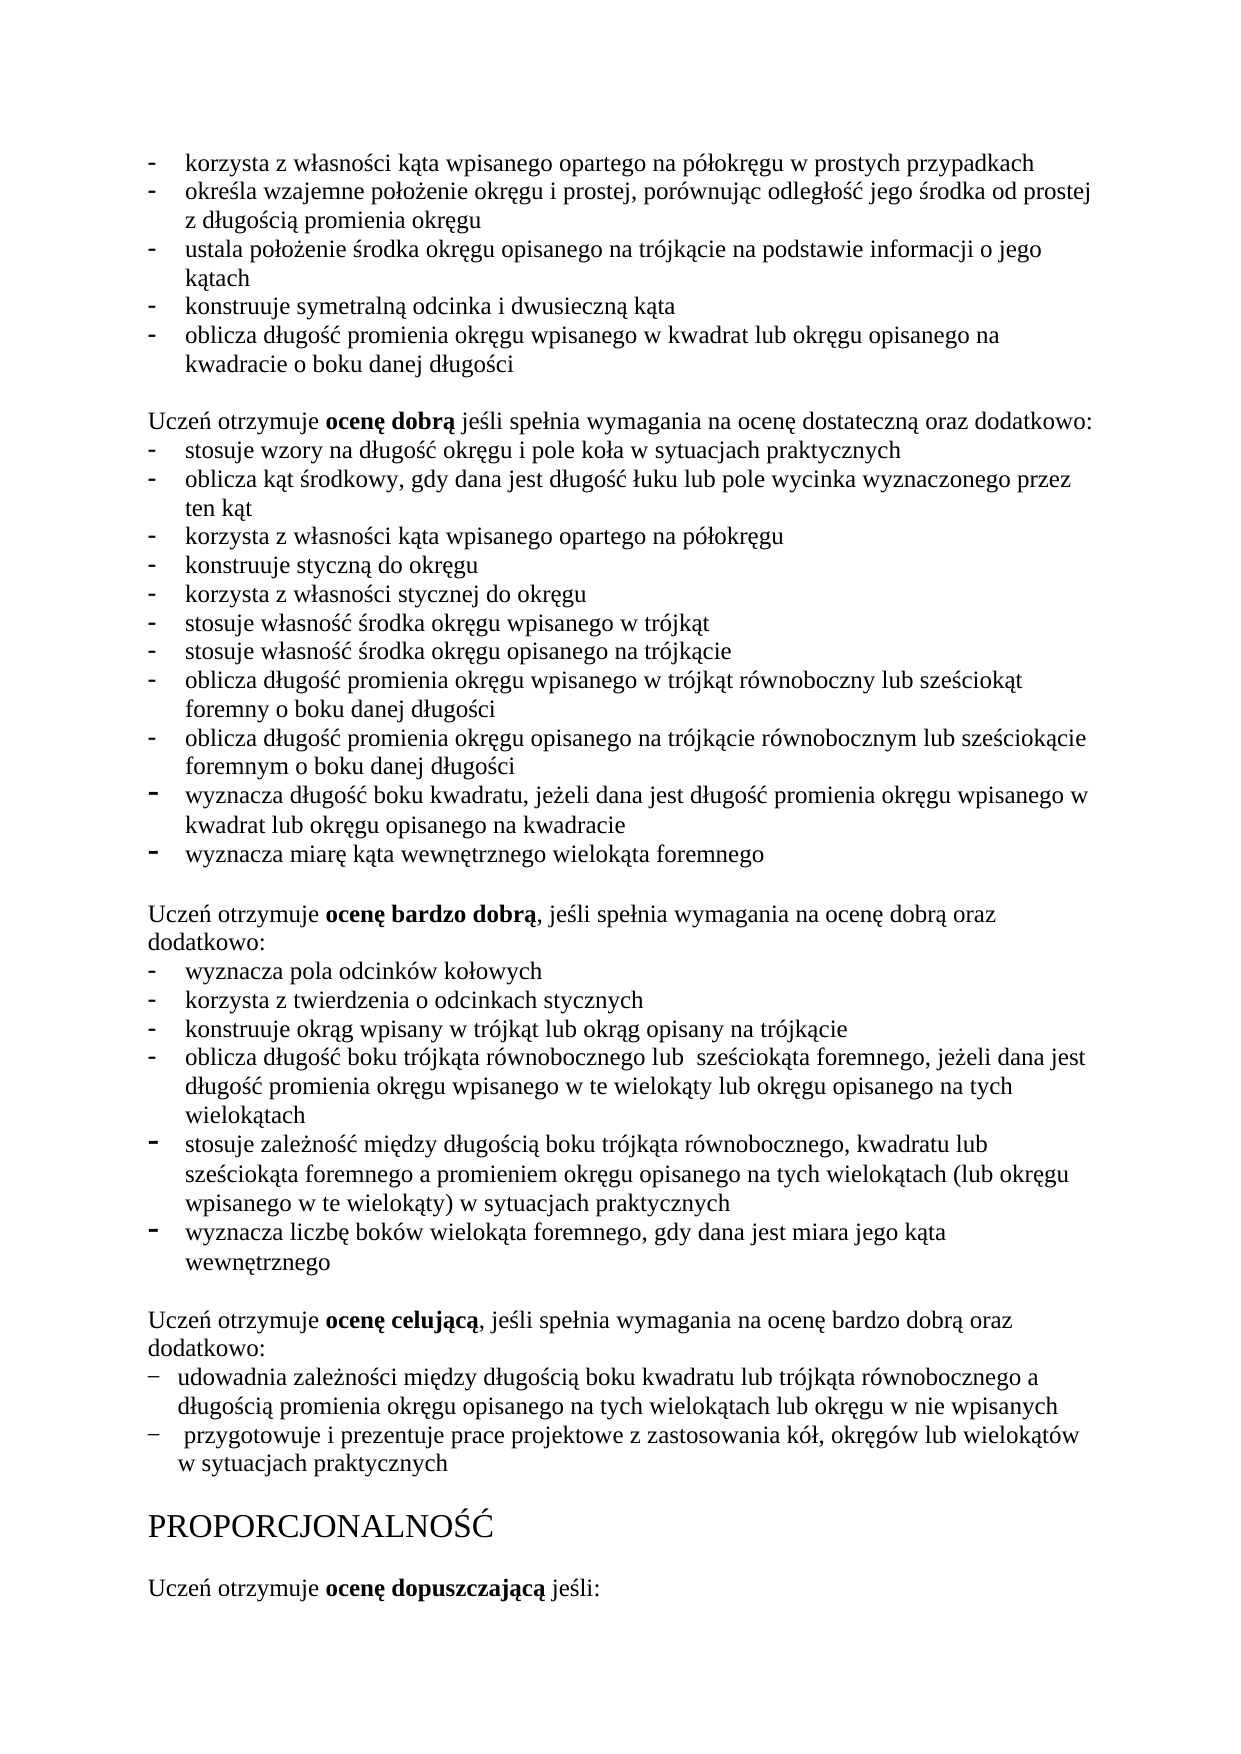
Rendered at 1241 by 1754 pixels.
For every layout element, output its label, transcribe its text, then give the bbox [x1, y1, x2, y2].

list stosuje zależność między długością boku trójkąta równobocznego, kwadratu lub sześciokąta foremnego a promieniem okręgu opisanego na tych wielokątach (lub okręgu wpisanego w te wielokąty) w sytuacjach praktycznych [148, 1129, 1093, 1217]
list korzysta z własności kąta wpisanego opartego na półokręgu [148, 521, 1093, 550]
text Uczeń otrzymuje ocenę bardzo dobrą, jeśli spełnia wymagania na ocenę dobrą oraz dodatkowo: [148, 899, 1093, 956]
list konstruuje styczną do okręgu [148, 550, 1093, 579]
list oblicza długość promienia okręgu opisanego na trójkącie równobocznym lub sześciokącie foremnym o boku danej długości [148, 723, 1093, 780]
list korzysta z twierdzenia o odcinkach stycznych [148, 985, 1093, 1014]
text Uczeń otrzymuje ocenę celującą, jeśli spełnia wymagania na ocenę bardzo dobrą oraz dodatkowo: [148, 1305, 1093, 1362]
list wyznacza miarę kąta wewnętrznego wielokąta foremnego [148, 839, 1093, 870]
list oblicza kąt środkowy, gdy dana jest długość łuku lub pole wycinka wyznaczonego przez ten kąt [148, 464, 1093, 521]
list konstruuje okrąg wpisany w trójkąt lub okrąg opisany na trójkącie [148, 1014, 1093, 1042]
list korzysta z własności kąta wpisanego opartego na półokręgu w prostych przypadkach [148, 148, 1093, 176]
list wyznacza pola odcinków kołowych [148, 956, 1093, 985]
list stosuje wzory na długość okręgu i pole koła w sytuacjach praktycznych [148, 435, 1093, 464]
text Uczeń otrzymuje ocenę dopuszczającą jeśli: [148, 1544, 1093, 1602]
text PROPORCJONALNOŚĆ [148, 1506, 1093, 1544]
list stosuje własność środka okręgu opisanego na trójkącie [148, 636, 1093, 665]
list oblicza długość promienia okręgu wpisanego w kwadrat lub okręgu opisanego na kwadracie o boku danej długości [148, 320, 1093, 378]
list wyznacza długość boku kwadratu, jeżeli dana jest długość promienia okręgu wpisanego w kwadrat lub okręgu opisanego na kwadracie [148, 780, 1093, 839]
list oblicza długość promienia okręgu wpisanego w trójkąt równoboczny lub sześciokąt foremny o boku danej długości [148, 665, 1093, 723]
list określa wzajemne położenie okręgu i prostej, porównując odległość jego środka od prostej z długością promienia okręgu [148, 176, 1093, 234]
list udowadnia zależności między długością boku kwadratu lub trójkąta równobocznego a długością promienia okręgu opisanego na tych wielokątach lub okręgu w nie wpisanych [146, 1362, 1093, 1420]
list wyznacza liczbę boków wielokąta foremnego, gdy dana jest miara jego kąta wewnętrznego [148, 1217, 1093, 1276]
list oblicza długość boku trójkąta równobocznego lub sześciokąta foremnego, jeżeli dana jest długość promienia okręgu wpisanego w te wielokąty lub okręgu opisanego na tych wielokątach [148, 1042, 1093, 1129]
list ustala położenie środka okręgu opisanego na trójkącie na podstawie informacji o jego kątach [148, 234, 1093, 291]
list korzysta z własności stycznej do okręgu [148, 579, 1093, 608]
text Uczeń otrzymuje ocenę dobrą jeśli spełnia wymagania na ocenę dostateczną oraz dodatkowo: [148, 406, 1093, 435]
list stosuje własność środka okręgu wpisanego w trójkąt [148, 608, 1093, 636]
list przygotowuje i prezentuje prace projektowe z zastosowania kół, okręgów lub wielokątów w sytuacjach praktycznych [146, 1420, 1093, 1477]
list konstruuje symetralną odcinka i dwusieczną kąta [148, 291, 1093, 320]
